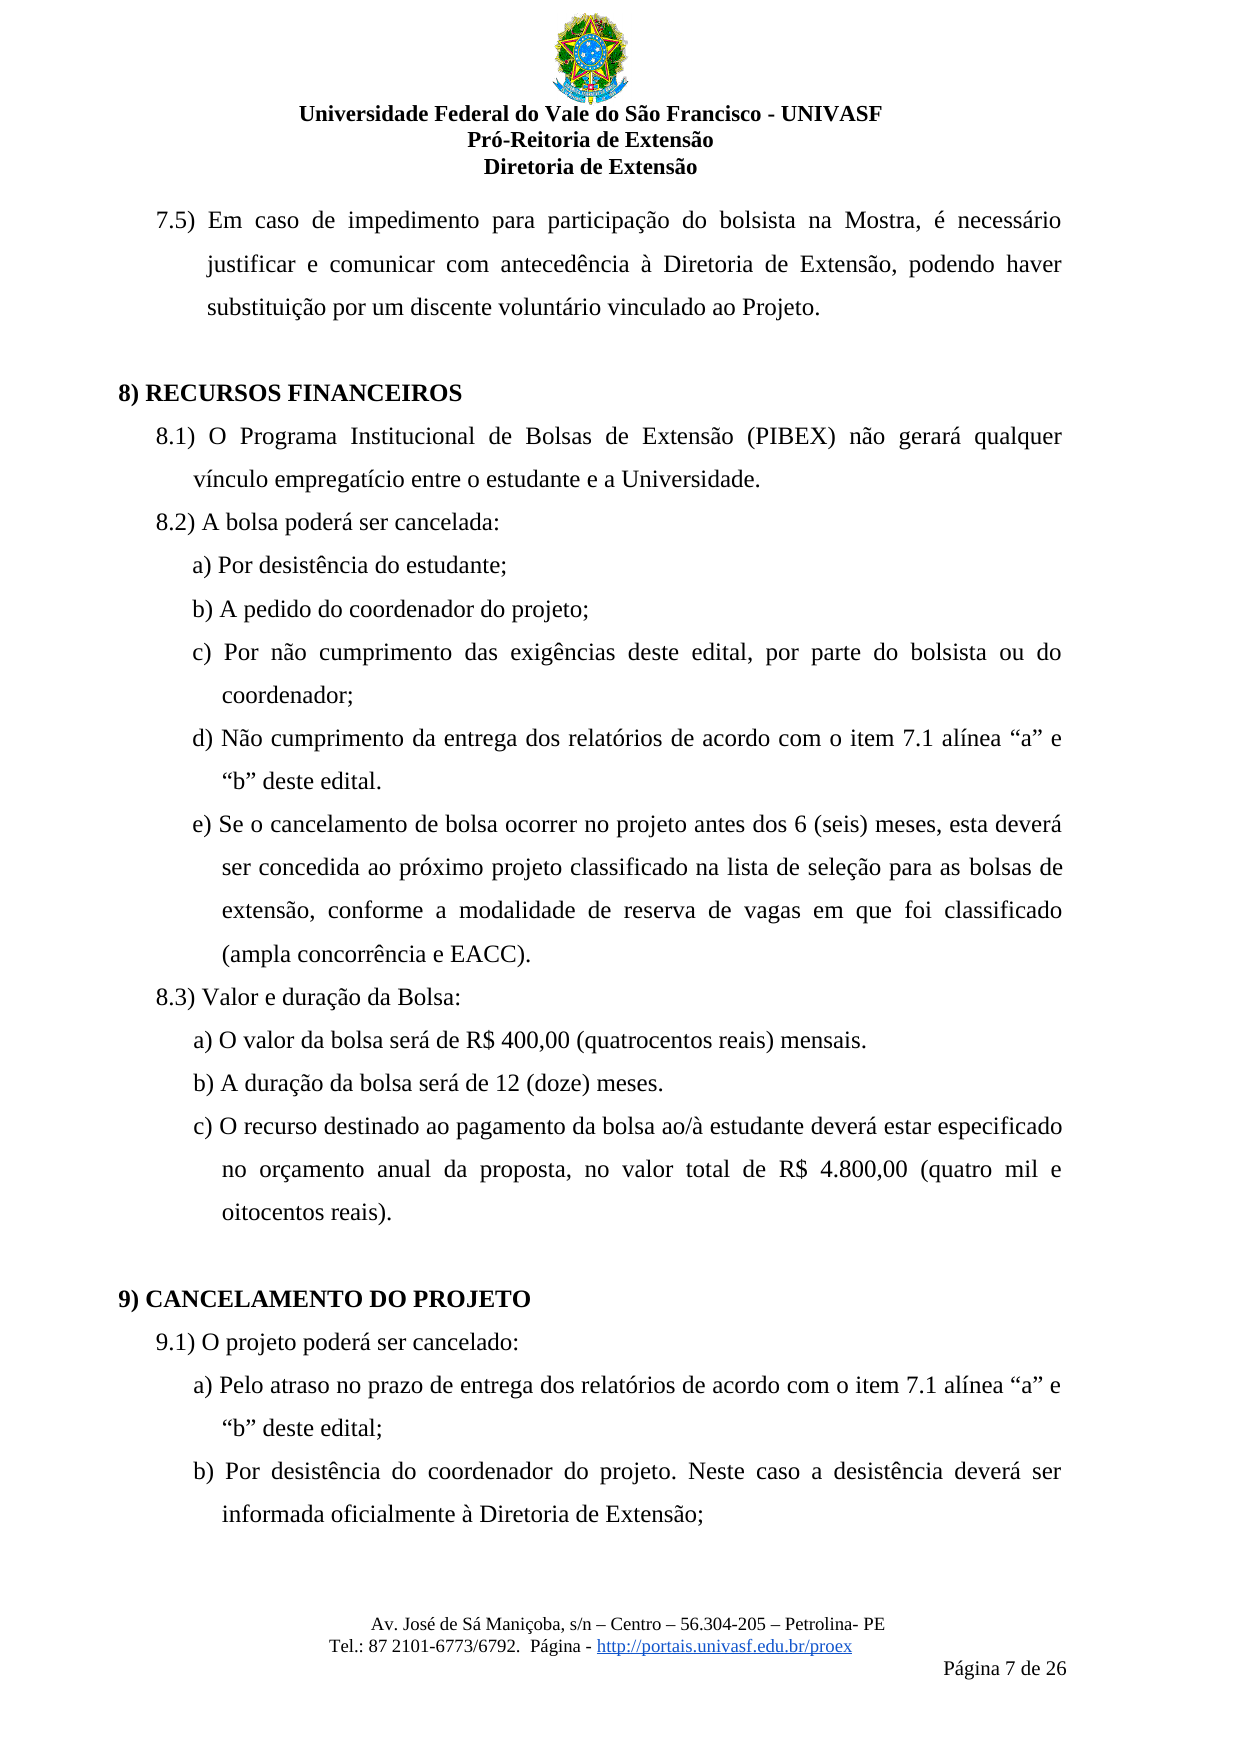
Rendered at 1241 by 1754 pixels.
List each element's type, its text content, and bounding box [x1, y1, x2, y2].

text c) O recurso destinado ao pagamento da bolsa ao/à estudante deverá estar especificado no orçamento anual da proposta, no valor total de R$ 4.800,00 (quatro mil e oitocentos reais). [193, 1111, 1063, 1226]
text a) Por desistência do estudante; [192, 551, 1063, 579]
text b) A pedido do coordenador do projeto; [192, 594, 1063, 622]
text a) O valor da bolsa será de R$ 400,00 (quatrocentos reais) mensais. [193, 1025, 1063, 1054]
picture [548, 13, 632, 106]
text b) A duração da bolsa será de 12 (doze) meses. [193, 1068, 1063, 1097]
text b) Por desistência do coordenador do projeto. Neste caso a desistência deverá ser informada oficialmente à Diretoria de Extensão; [193, 1456, 1063, 1528]
text d) Não cumprimento da entrega dos relatórios de acordo com o item 7.1 alínea “a” e “b” deste edital. [192, 723, 1063, 795]
text 9.1) O projeto poderá ser cancelado: [156, 1327, 1063, 1356]
text 8.1) O Programa Institucional de Bolsas de Extensão (PIBEX) não gerará qualquer vínculo empregatício entre o estudante e a Universidade. [156, 421, 1063, 493]
text 8.3) Valor e duração da Bolsa: [156, 982, 1063, 1011]
text e) Se o cancelamento de bolsa ocorrer no projeto antes dos 6 (seis) meses, esta deverá ser concedida ao próximo projeto classificado na lista de seleção para as bolsas de extensão, conforme a modalidade de reserva de vagas em que foi classificado (ampla concorrência e EACC). [192, 809, 1063, 967]
text 9) CANCELAMENTO DO PROJETO [118, 1284, 1063, 1312]
text a) Pelo atraso no prazo de entrega dos relatórios de acordo com o item 7.1 alínea “a” e “b” deste edital; [193, 1370, 1063, 1442]
text 8.2) A bolsa poderá ser cancelada: [156, 507, 1063, 536]
text 7.5) Em caso de impedimento para participação do bolsista na Mostra, é necessário justificar e comunicar com antecedência à Diretoria de Extensão, podendo haver substituição por um discente voluntário vinculado ao Projeto. [156, 206, 1063, 321]
text c) Por não cumprimento das exigências deste edital, por parte do bolsista ou do coordenador; [192, 637, 1063, 709]
text 8) RECURSOS FINANCEIROS [118, 378, 1063, 407]
